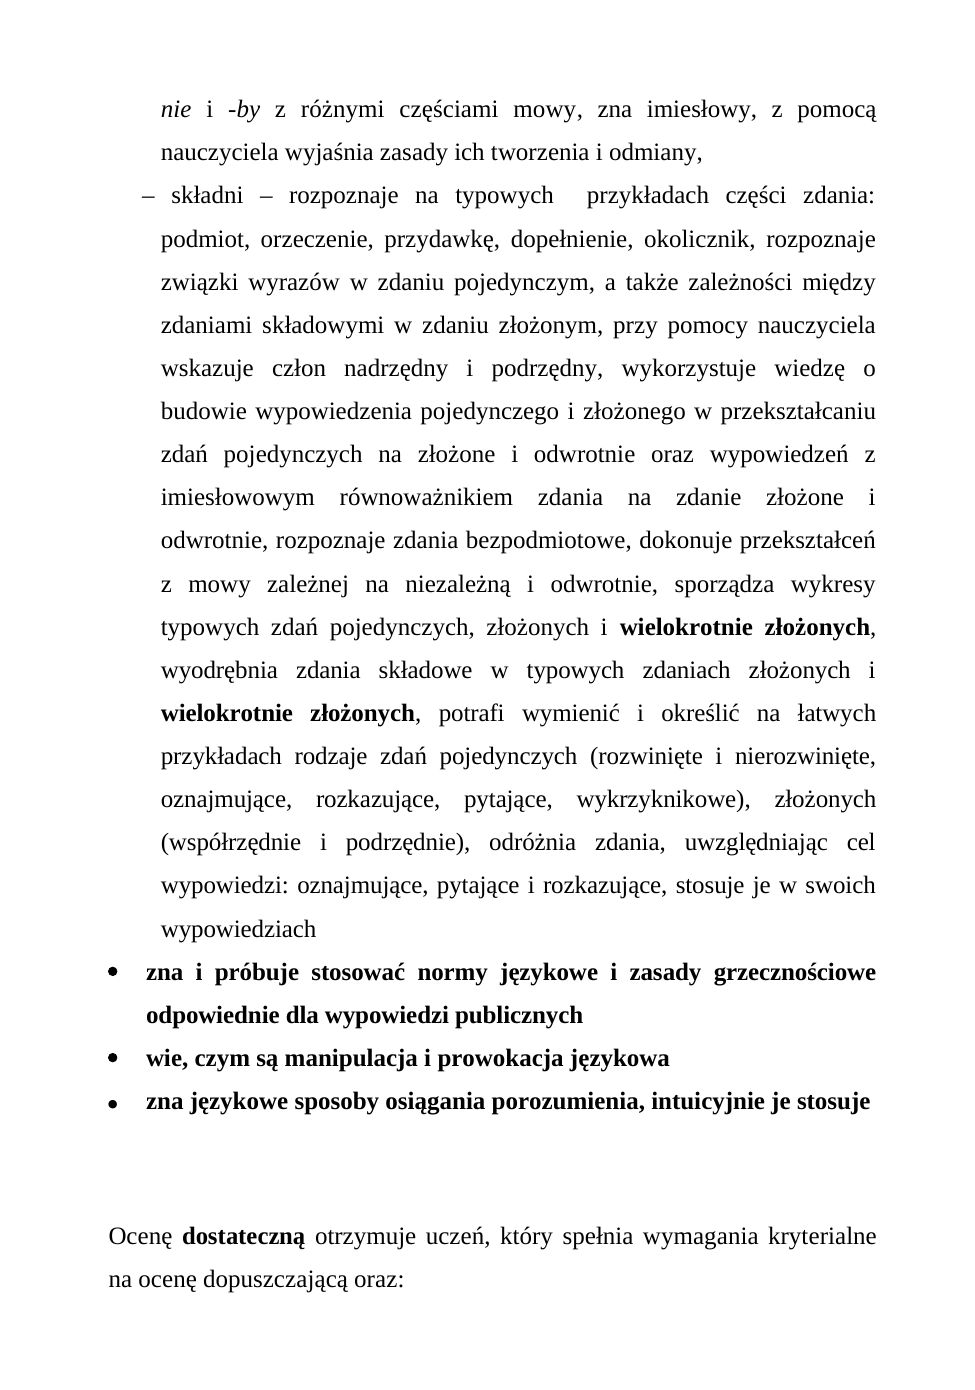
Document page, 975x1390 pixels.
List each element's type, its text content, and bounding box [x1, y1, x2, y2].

list wie, czym są manipulacja i prowokacja językowa [108, 1043, 883, 1072]
list zna i próbuje stosować normy językowe i zasady grzecznościowe odpowiednie dla wypowiedzi publicznych [108, 957, 876, 1029]
text Ocenę dostateczną otrzymuje uczeń, który spełnia wymagania kryterialne na ocenę dopuszczającą oraz: [108, 1221, 877, 1293]
list zna językowe sposoby osiągania porozumienia, intuicyjnie je stosuje [108, 1086, 883, 1119]
text – składni – rozpoznaje na typowych przykładach części zdania: podmiot, orzeczenie, przydawkę, dopełnienie, okolicznik, rozpoznaje związki wyrazów w zdaniu pojedynczym, a także zależności między zdaniami składowymi w zdaniu złożonym, przy pomocy nauczyciela wskazuje człon nadrzędny i podrzędny, wykorzystuje wiedzę o budowie wypowiedzenia pojedynczego i złożonego w przekształcaniu zdań pojedynczych na złożone i odwrotnie oraz wypowiedzeń z imiesłowowym równoważnikiem zdania na zdanie złożone i odwrotnie, rozpoznaje zdania bezpodmiotowe, dokonuje przekształceń z mowy zależnej na niezależną i odwrotnie, sporządza wykresy typowych zdań pojedynczych, złożonych i wielokrotnie złożonych, wyodrębnia zdania składowe w typowych zdaniach złożonych i wielokrotnie złożonych, potrafi wymienić i określić na łatwych przykładach rodzaje zdań pojedynczych (rozwinięte i nierozwinięte, oznajmujące, rozkazujące, pytające, wykrzyknikowe), złożonych (współrzędnie i podrzędnie), odróżnia zdania, uwzględniając cel wypowiedzi: oznajmujące, pytające i rozkazujące, stosuje je w swoich wypowiedziach [142, 181, 876, 942]
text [142, 94, 877, 166]
